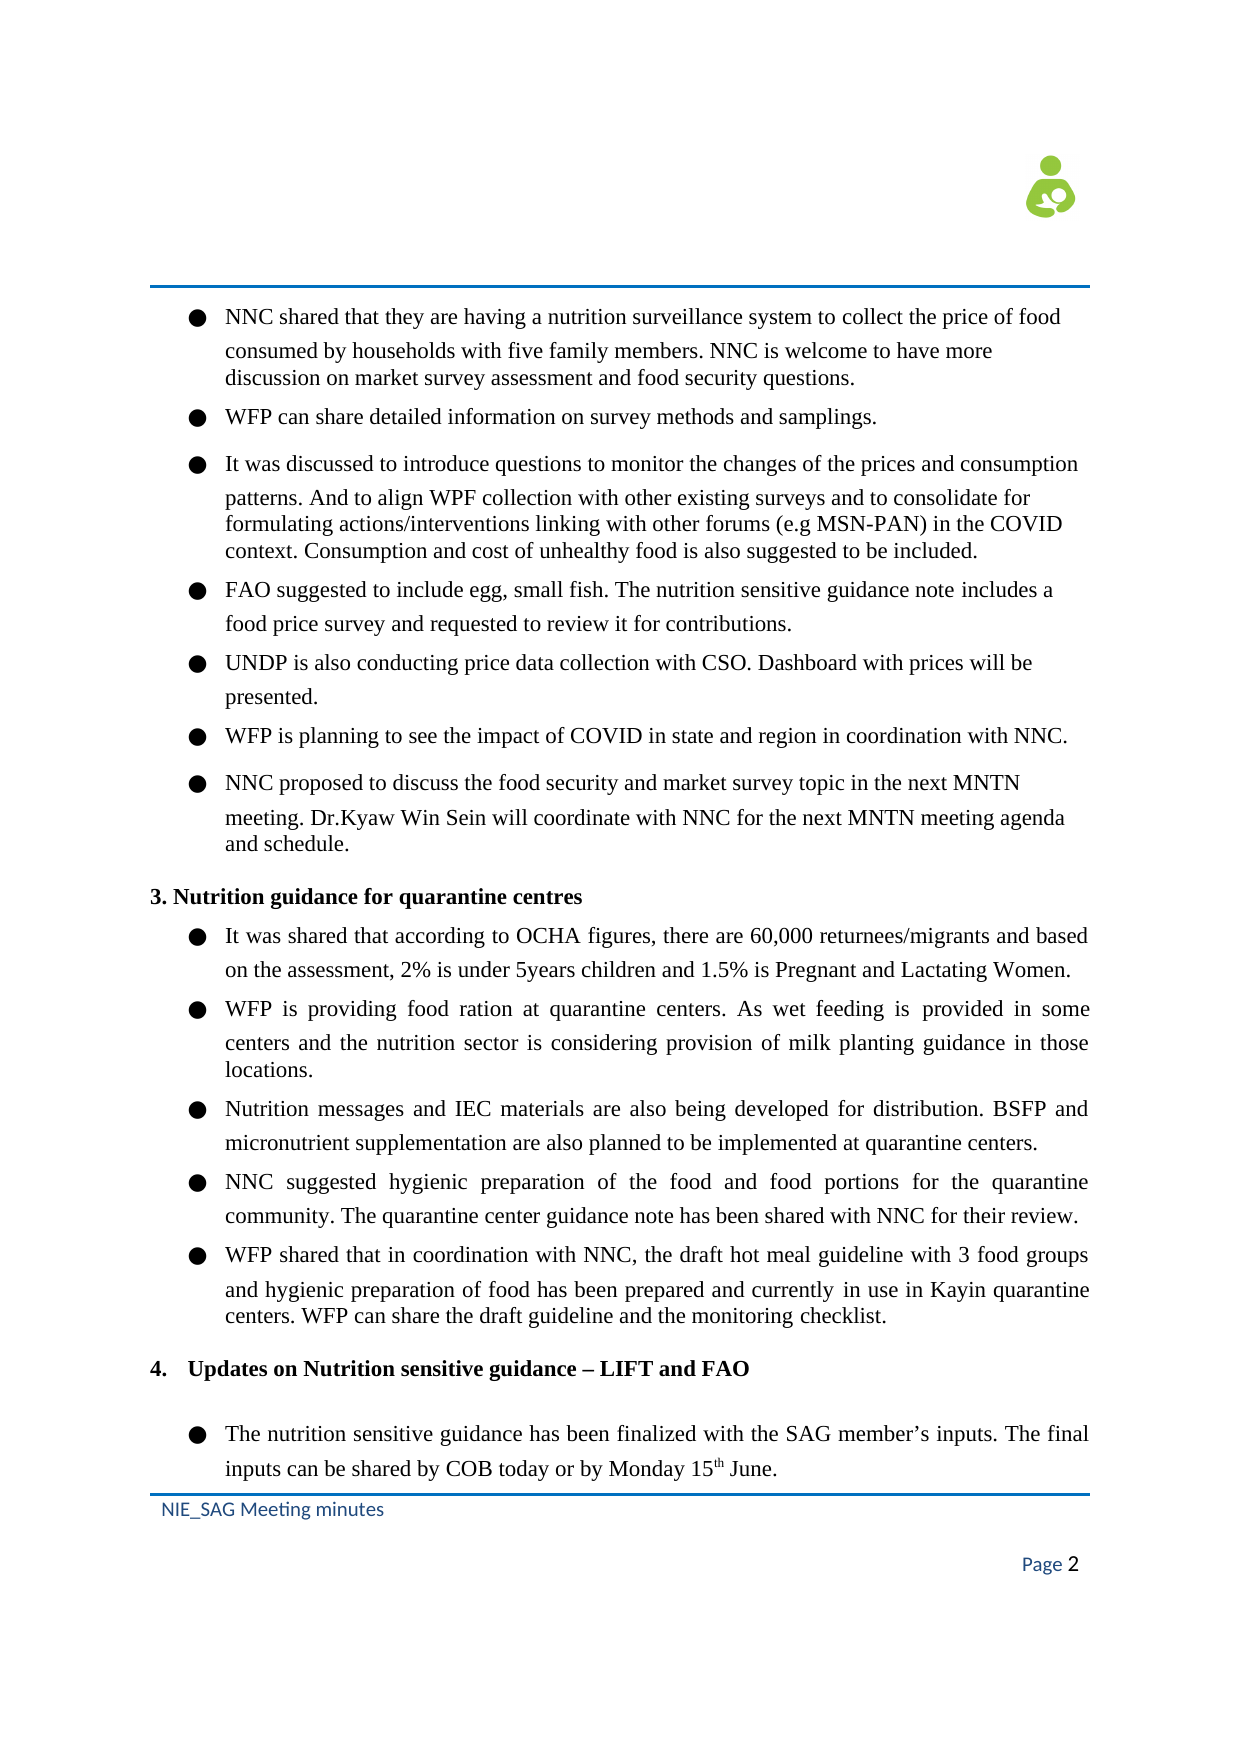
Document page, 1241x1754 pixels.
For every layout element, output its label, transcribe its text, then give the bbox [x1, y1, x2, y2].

list NNC shared that they are having a nutrition surveillance system to collect the price of food consumed by households with five family members. NNC is welcome to have more discussion on market survey assessment and food security questions. [187, 290, 1090, 390]
list WFP can share detailed information on survey methods and samplings. [187, 390, 1090, 437]
text 3. Nutrition guidance for quarantine centres [150, 883, 1090, 909]
list NNC proposed to discuss the food security and market survey topic in the next MNTN meeting. Dr.Kyaw Win Sein will coordinate with NNC for the next MNTN meeting agenda and schedule. [187, 757, 1090, 856]
list UNDP is also conducting price data collection with CSO. Dashboard with prices will be presented. [187, 636, 1090, 710]
list It was discussed to introduce questions to monitor the changes of the prices and consumption patterns. And to align WPF collection with other existing surveys and to consolidate for formulating actions/interventions linking with other forums (e.g MSN-PAN) in the COVID context. Consumption and cost of unhealthy food is also suggested to be included. [187, 437, 1090, 563]
list Updates on Nutrition sensitive guidance – LIFT and FAO [150, 1355, 1090, 1381]
list NNC suggested hygienic preparation of the food and food portions for the quarantine community. The quarantine center guidance note has been shared with NNC for their review. [187, 1156, 1090, 1229]
list WFP is planning to see the impact of COVID in state and region in coordination with NNC. [187, 710, 1090, 757]
list WFP is providing food ration at quarantine centers. As wet feeding is provided in some centers and the nutrition sector is considering provision of milk planting guidance in those locations. [187, 982, 1090, 1082]
picture [1024, 154, 1080, 221]
list WFP shared that in coordination with NNC, the draft hot meal guideline with 3 food groups and hygienic preparation of food has been prepared and currently in use in Kayin quarantine centers. WFP can share the draft guideline and the monitoring checklist. [187, 1229, 1090, 1328]
list The nutrition sensitive guidance has been finalized with the SAG member’s inputs. The final inputs can be shared by COB today or by Monday 15th June. [187, 1408, 1090, 1481]
list It was shared that according to OCHA figures, there are 60,000 returnees/migrants and based on the assessment, 2% is under 5years children and 1.5% is Pregnant and Lactating Women. [187, 909, 1090, 982]
list FAO suggested to include egg, small fish. The nutrition sensitive guidance note includes a food price survey and requested to review it for contributions. [187, 563, 1090, 636]
list Nutrition messages and IEC materials are also being developed for distribution. BSFP and micronutrient supplementation are also planned to be implemented at quarantine centers. [187, 1082, 1090, 1156]
